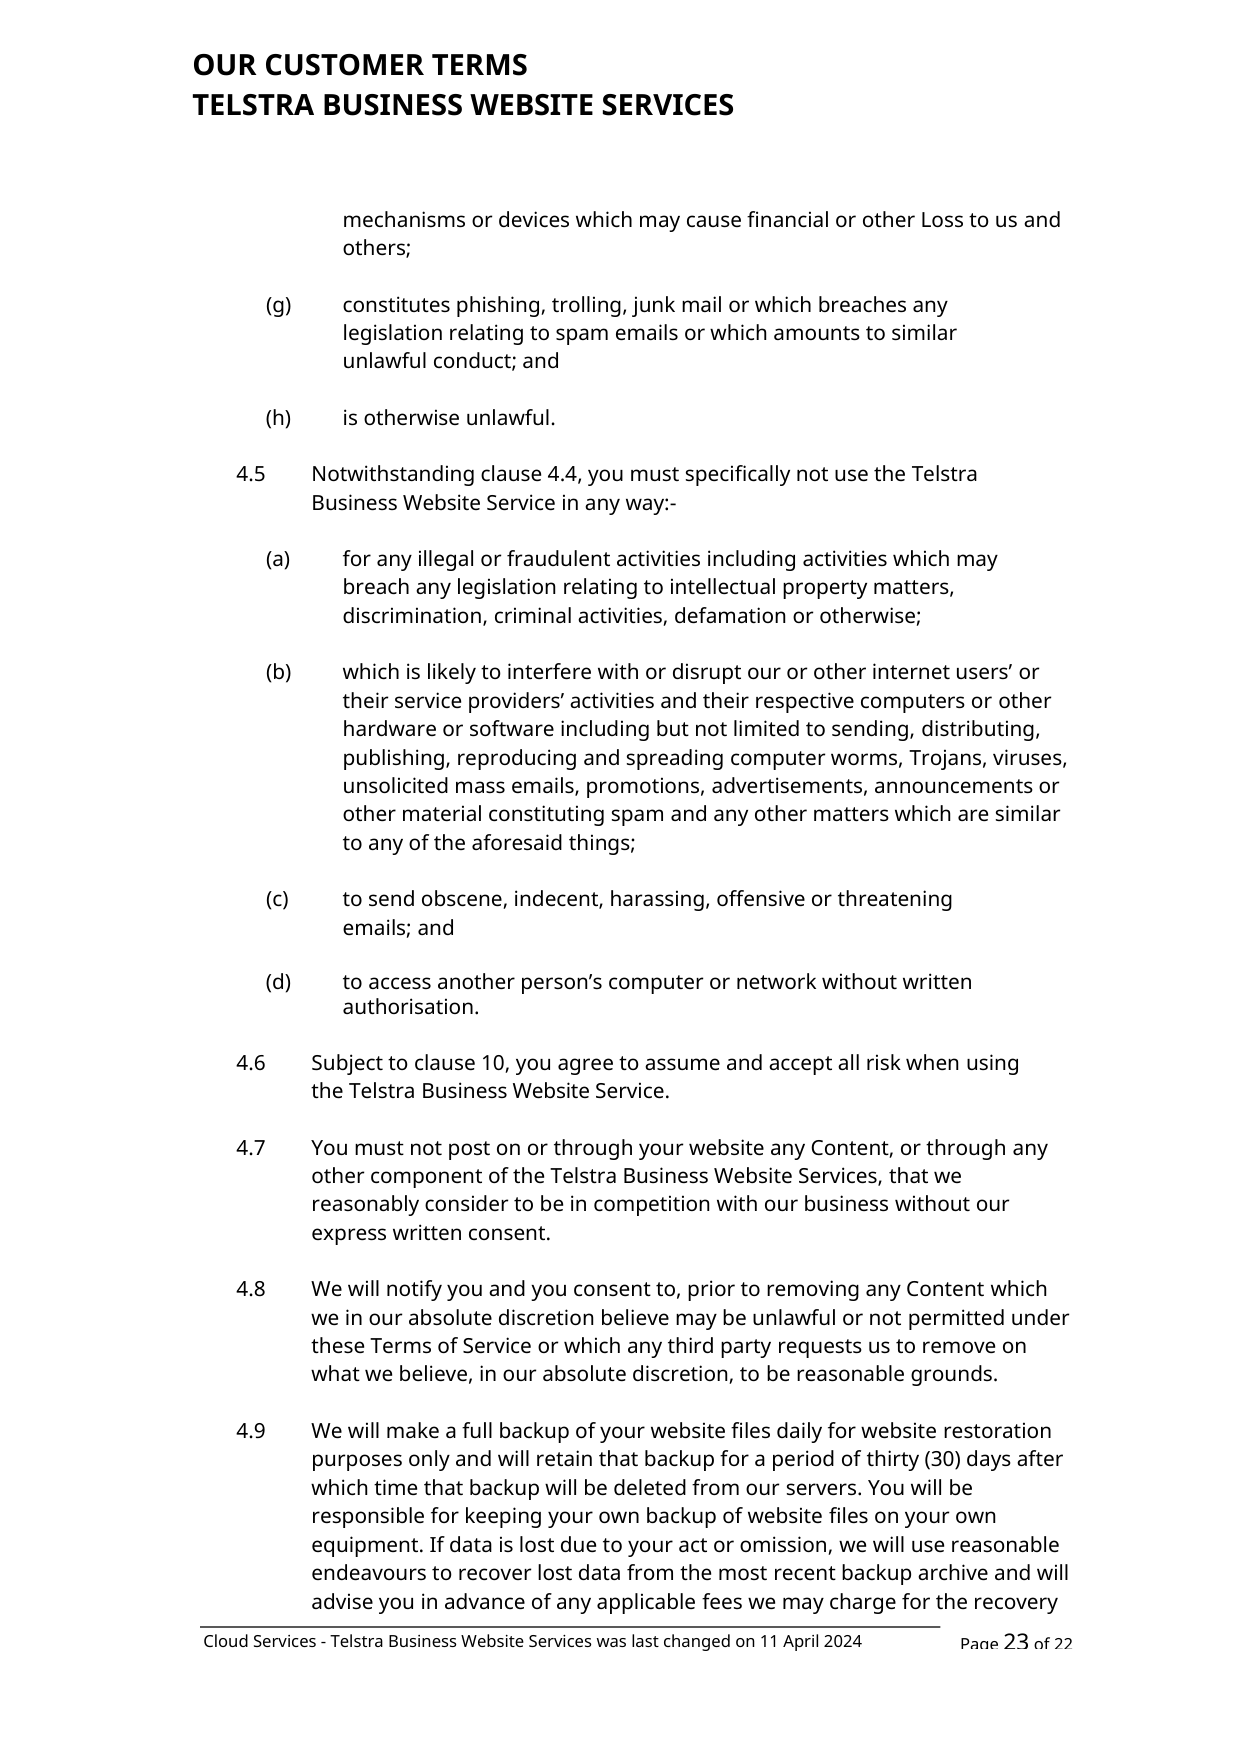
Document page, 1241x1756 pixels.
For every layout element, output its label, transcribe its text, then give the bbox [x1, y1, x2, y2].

list We will notify you and you consent to, prior to removing any Content which we in our absolute discretion believe may be unlawful or not permitted under these Terms of Service or which any third party requests us to remove on what we believe, in our absolute discretion, to be reasonable grounds. [236, 1274, 1073, 1388]
list is otherwise unlawful. [266, 403, 1090, 431]
list Subject to clause 10, you agree to assume and accept all risk when using the Telstra Business Website Service. [236, 1048, 1021, 1104]
list to access another person’s computer or network without written [266, 969, 1090, 994]
list Notwithstanding clause 4.4, you must specifically not use the Telstra Business Website Service in any way:- [236, 459, 1034, 516]
list to send obscene, indecent, harassing, offensive or threatening emails; and [266, 884, 998, 941]
list which is likely to interfere with or disrupt our or other internet users’ or their service providers’ activities and their respective computers or other hardware or software including but not limited to sending, distributing, publishing, reproducing and spreading computer worms, Trojans, viruses, unsolicited mass emails, promotions, advertisements, announcements or other material constituting spam and any other matters which are similar to any of the aforesaid things; [266, 657, 1074, 856]
list for any illegal or fraudulent activities including activities which may breach any legislation relating to intellectual property matters, discrimination, criminal activities, defamation or otherwise; [266, 544, 1048, 629]
text mechanisms or devices which may cause financial or other Loss to us and others; [342, 205, 1073, 262]
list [236, 1416, 1077, 1615]
text authorisation. [342, 994, 1090, 1020]
list constitutes phishing, trolling, junk mail or which breaches any legislation relating to spam emails or which amounts to similar unlawful conduct; and [266, 290, 1002, 375]
list You must not post on or through your website any Content, or through any other component of the Telstra Business Website Services, that we reasonably consider to be in competition with our business without our express written consent. [236, 1133, 1070, 1246]
